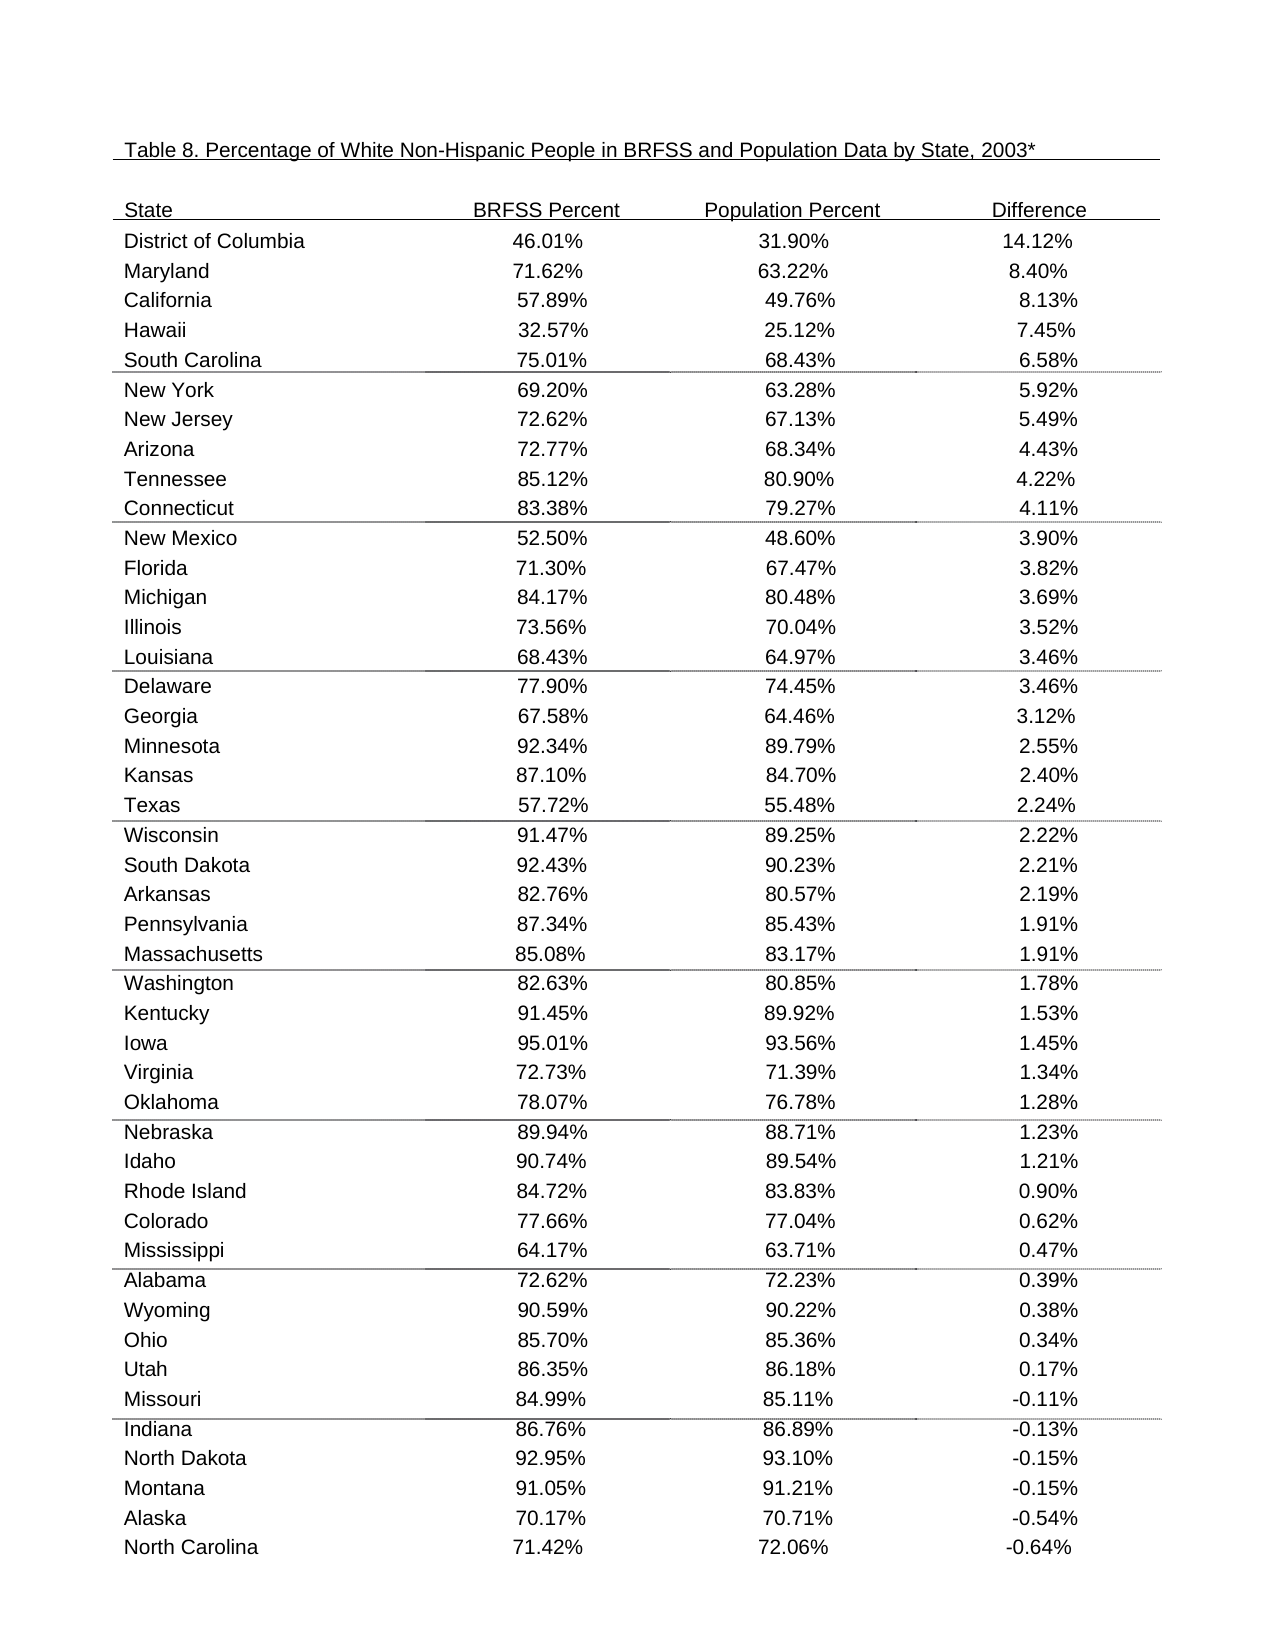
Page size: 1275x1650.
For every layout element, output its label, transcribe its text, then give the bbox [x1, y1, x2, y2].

text State BRFSS Percent Population Percent Difference District of Columbia 46.01% 31.90% 14.12% [112, 198, 1167, 253]
text Table 8. Percentage of White Non-Hispanic People in BRFSS and Population Data by State, 2003* [112, 138, 1175, 162]
text Maryland 71.62% 63.22% 8.40% [124, 259, 1074, 283]
text California 57.89% 49.76% 8.13% Hawaii 32.57% 25.12% 7.45% South Carolina 75.01% 68.43% 6.58% New York 69.20% 63.28% 5.92% New Jersey 72.62% 67.13% 5.49% Arizona 72.77% 68.34% 4.43% Tennessee 85.12% 80.90% 4.22% Connecticut 83.38% 79.27% 4.11% New Mexico 52.50% 48.60% 3.90% Florida 71.30% 67.47% 3.82% Michigan 84.17% 80.48% 3.69% Illinois 73.56% 70.04% 3.52% Louisiana 68.43% 64.97% 3.46% Delaware 77.90% 74.45% 3.46% Georgia 67.58% 64.46% 3.12% Minnesota 92.34% 89.79% 2.55% Kansas 87.10% 84.70% 2.40% Texas 57.72% 55.48% 2.24% Wisconsin 91.47% 89.25% 2.22% South Dakota 92.43% 90.23% 2.21% Arkansas 82.76% 80.57% 2.19% Pennsylvania 87.34% 85.43% 1.91% Massachusetts 85.08% 83.17% 1.91% Washington 82.63% 80.85% 1.78% Kentucky 91.45% 89.92% 1.53% Iowa 95.01% 93.56% 1.45% Virginia 72.73% 71.39% 1.34% Oklahoma 78.07% 76.78% 1.28% Nebraska 89.94% 88.71% 1.23% Idaho 90.74% 89.54% 1.21% Rhode Island 84.72% 83.83% 0.90% Colorado 77.66% 77.04% 0.62% Mississippi 64.17% 63.71% 0.47% Alabama 72.62% 72.23% 0.39% Wyoming 90.59% 90.22% 0.38% Ohio 85.70% 85.36% 0.34% Utah 86.35% 86.18% 0.17% Missouri 84.99% 85.11% -0.11% Indiana 86.76% 86.89% -0.13% North Dakota 92.95% 93.10% -0.15% Montana 91.05% 91.21% -0.15% Alaska 70.17% 70.71% -0.54% North Carolina 71.42% 72.06% -0.64% [124, 288, 1078, 1559]
